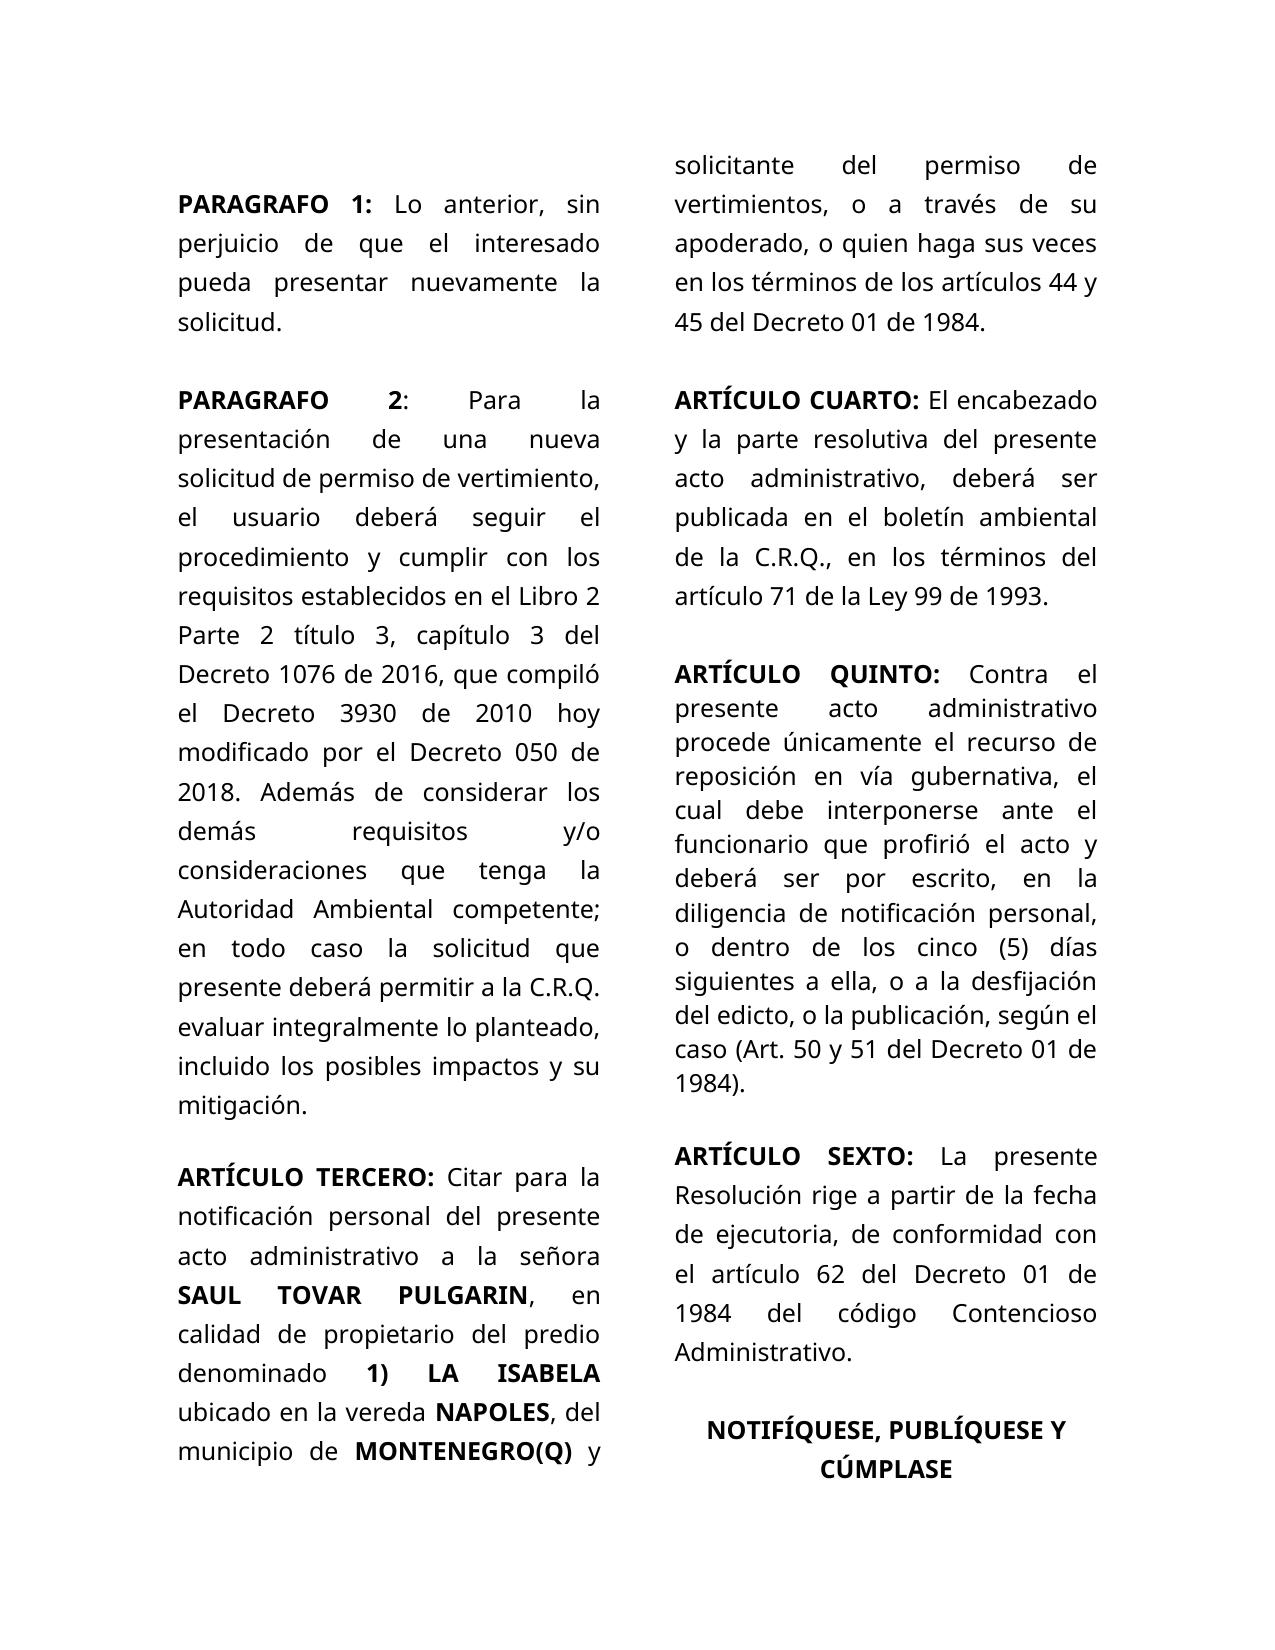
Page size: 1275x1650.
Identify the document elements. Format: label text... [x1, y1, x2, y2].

text ARTÍCULO TERCERO: Citar para la notificación personal del presente acto administrativo a la señora SAUL TOVAR PULGARIN, en calidad de propietario del predio denominado 1) LA ISABELA ubicado en la vereda NAPOLES, del municipio de MONTENEGRO(Q) y solicitante del permiso de vertimientos, o a través de su apoderado, o quien haga sus veces en los términos de los artículos 44 y 45 del Decreto 01 de 1984. [674, 148, 1098, 338]
text ARTÍCULO CUARTO: El encabezado y la parte resolutiva del presente acto administrativo, deberá ser publicada en el boletín ambiental de la C.R.Q., en los términos del artículo 71 de la Ley 99 de 1993. [674, 383, 1098, 612]
text ARTÍCULO QUINTO: Contra el presente acto administrativo procede únicamente el recurso de reposición en vía gubernativa, el cual debe interponerse ante el funcionario que profirió el acto y deberá ser por escrito, en la diligencia de notificación personal, o dentro de los cinco (5) días siguientes a ella, o a la desfijación del edicto, o la publicación, según el caso (Art. 50 y 51 del Decreto 01 de 1984). [674, 657, 1098, 895]
text ARTÍCULO SEXTO: La presente Resolución rige a partir de la fecha de ejecutoria, de conformidad con el artículo 62 del Decreto 01 de 1984 del código Contencioso Administrativo. [674, 1139, 1098, 1369]
text PARAGRAFO 1: Lo anterior, sin perjuicio de que el interesado pueda presentar nuevamente la solicitud. [177, 187, 601, 338]
text ARTÍCULO QUINTO: Contra el presente acto administrativo procede únicamente el recurso de reposición en vía gubernativa, el cual debe interponerse ante el funcionario que profirió el acto y deberá ser por escrito, en la diligencia de notificación personal, o dentro de los cinco (5) días siguientes a ella, o a la desfijación del edicto, o la publicación, según el caso (Art. 50 y 51 del Decreto 01 de 1984). [674, 1031, 1098, 1099]
text PARAGRAFO 2: Para la presentación de una nueva solicitud de permiso de vertimiento, el usuario deberá seguir el procedimiento y cumplir con los requisitos establecidos en el Libro 2 Parte 2 título 3, capítulo 3 del Decreto 1076 de 2016, que compiló el Decreto 3930 de 2010 hoy modificado por el Decreto 050 de 2018. Además de considerar los demás requisitos y/o consideraciones que tenga la Autoridad Ambiental competente; en todo caso la solicitud que presente deberá permitir a la C.R.Q. evaluar integralmente lo planteado, incluido los posibles impactos y su mitigación. [177, 383, 601, 1122]
text NOTIFÍQUESE, PUBLÍQUESE Y CÚMPLASE [674, 1413, 1098, 1486]
text ARTÍCULO TERCERO: Citar para la notificación personal del presente acto administrativo a la señora SAUL TOVAR PULGARIN, en calidad de propietario del predio denominado 1) LA ISABELA ubicado en la vereda NAPOLES, del municipio de MONTENEGRO(Q) y solicitante del permiso de vertimientos, o a través de su apoderado, o quien haga sus veces en los términos de los artículos 44 y 45 del Decreto 01 de 1984. [177, 1160, 601, 1468]
